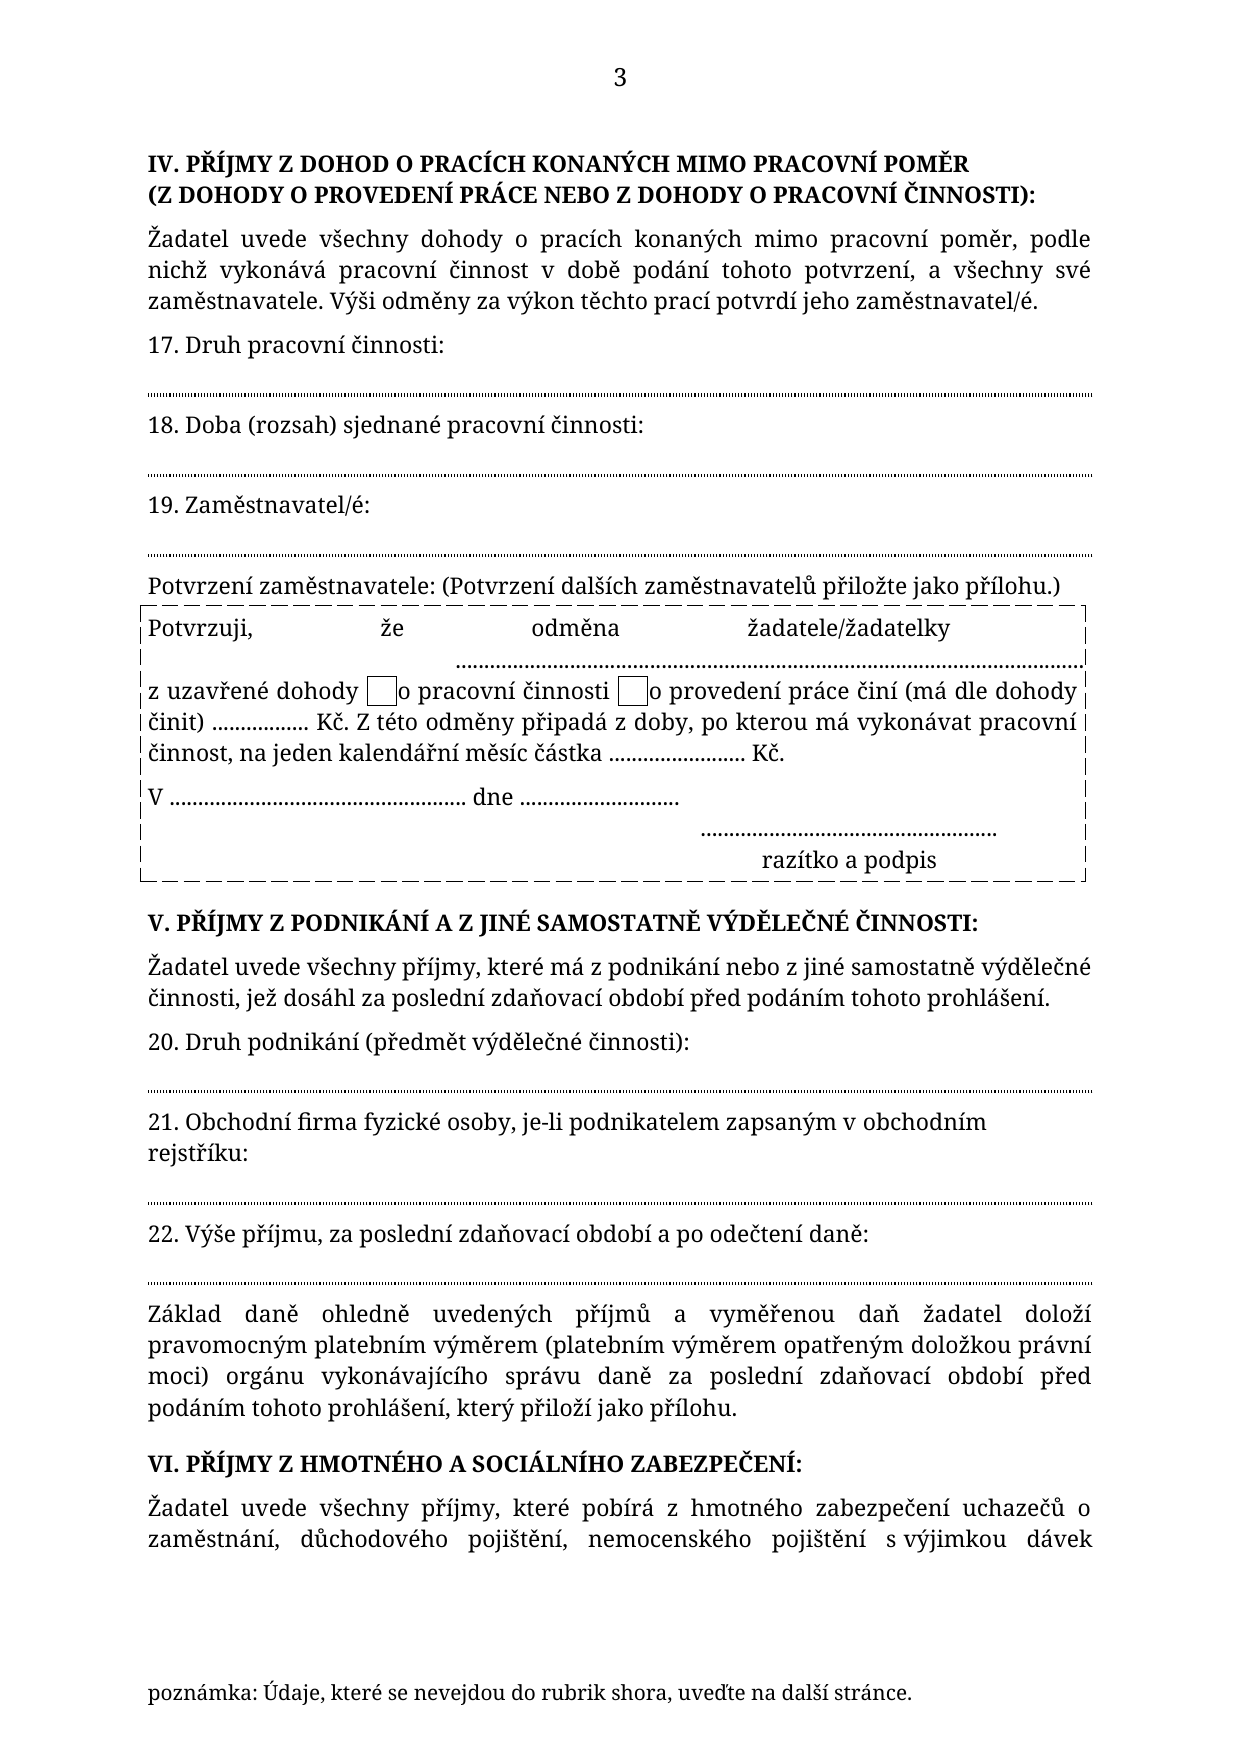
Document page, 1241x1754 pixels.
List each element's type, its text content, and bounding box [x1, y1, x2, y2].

text Potvrzení zaměstnavatele: (Potvrzení dalších zaměstnavatelů přiložte jako přílohu.) [148, 569, 1092, 601]
text Žadatel uvede všechny dohody o pracích konaných mimo pracovní poměr, podle nichž vykonává pracovní činnost v době podání tohoto potvrzení, a všechny své zaměstnavatele. Výši odměny za výkon těchto prací potvrdí jeho zaměstnavatel/é. [148, 223, 1092, 316]
table_header Potvrzuji, že odměna žadatele/žadatelky .............................................................................................................. z uzavřené dohody o pracovní činnosti o provedení práce činí (má dle dohody činit) ................. Kč. Z této odměny připadá z doby, po kterou má vykonávat pracovní činnost, na jeden kalendářní měsíc částka ........................ Kč. V .................................................... dne ............................ .................................................... razítko a podpis [140, 605, 1085, 881]
text 21. Obchodní firma fyzické osoby, je-li podnikatelem zapsaným v obchodním rejstříku: [148, 1106, 1092, 1168]
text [148, 1491, 1092, 1554]
text Žadatel uvede všechny příjmy, které má z podnikání nebo z jiné samostatně výdělečné činnosti, jež dosáhl za poslední zdaňovací období před podáním tohoto prohlášení. [148, 951, 1092, 1013]
text VI. PŘÍJMY Z HMOTNÉHO A SOCIÁLNÍHO ZABEZPEČENÍ: [148, 1448, 1092, 1479]
text V. PŘÍJMY Z PODNIKÁNÍ A Z JINÉ SAMOSTATNĚ VÝDĚLEČNÉ ČINNOSTI: [148, 907, 1092, 938]
text 19. Zaměstnavatel/é: [148, 489, 1092, 521]
text Základ daně ohledně uvedených příjmů a vyměřenou daň žadatel doloží pravomocným platebním výměrem (platebním výměrem opatřeným doložkou právní moci) orgánu vykonávajícího správu daně za poslední zdaňovací období před podáním tohoto prohlášení, který přiloží jako přílohu. [148, 1298, 1092, 1423]
text 17. Druh pracovní činnosti: [148, 329, 1092, 360]
text IV. PŘÍJMY Z DOHOD O PRACÍCH KONANÝCH MIMO PRACOVNÍ POMĚR (z dohody o provedení práce nebo z dohody o pracovní činnosti): [148, 148, 1092, 210]
text 22. Výše příjmu, za poslední zdaňovací období a po odečtení daně: [148, 1217, 1092, 1249]
text 18. Doba (rozsah) sjednané pracovní činnosti: [148, 409, 1092, 440]
text 20. Druh podnikání (předmět výdělečné činnosti): [148, 1026, 1092, 1057]
